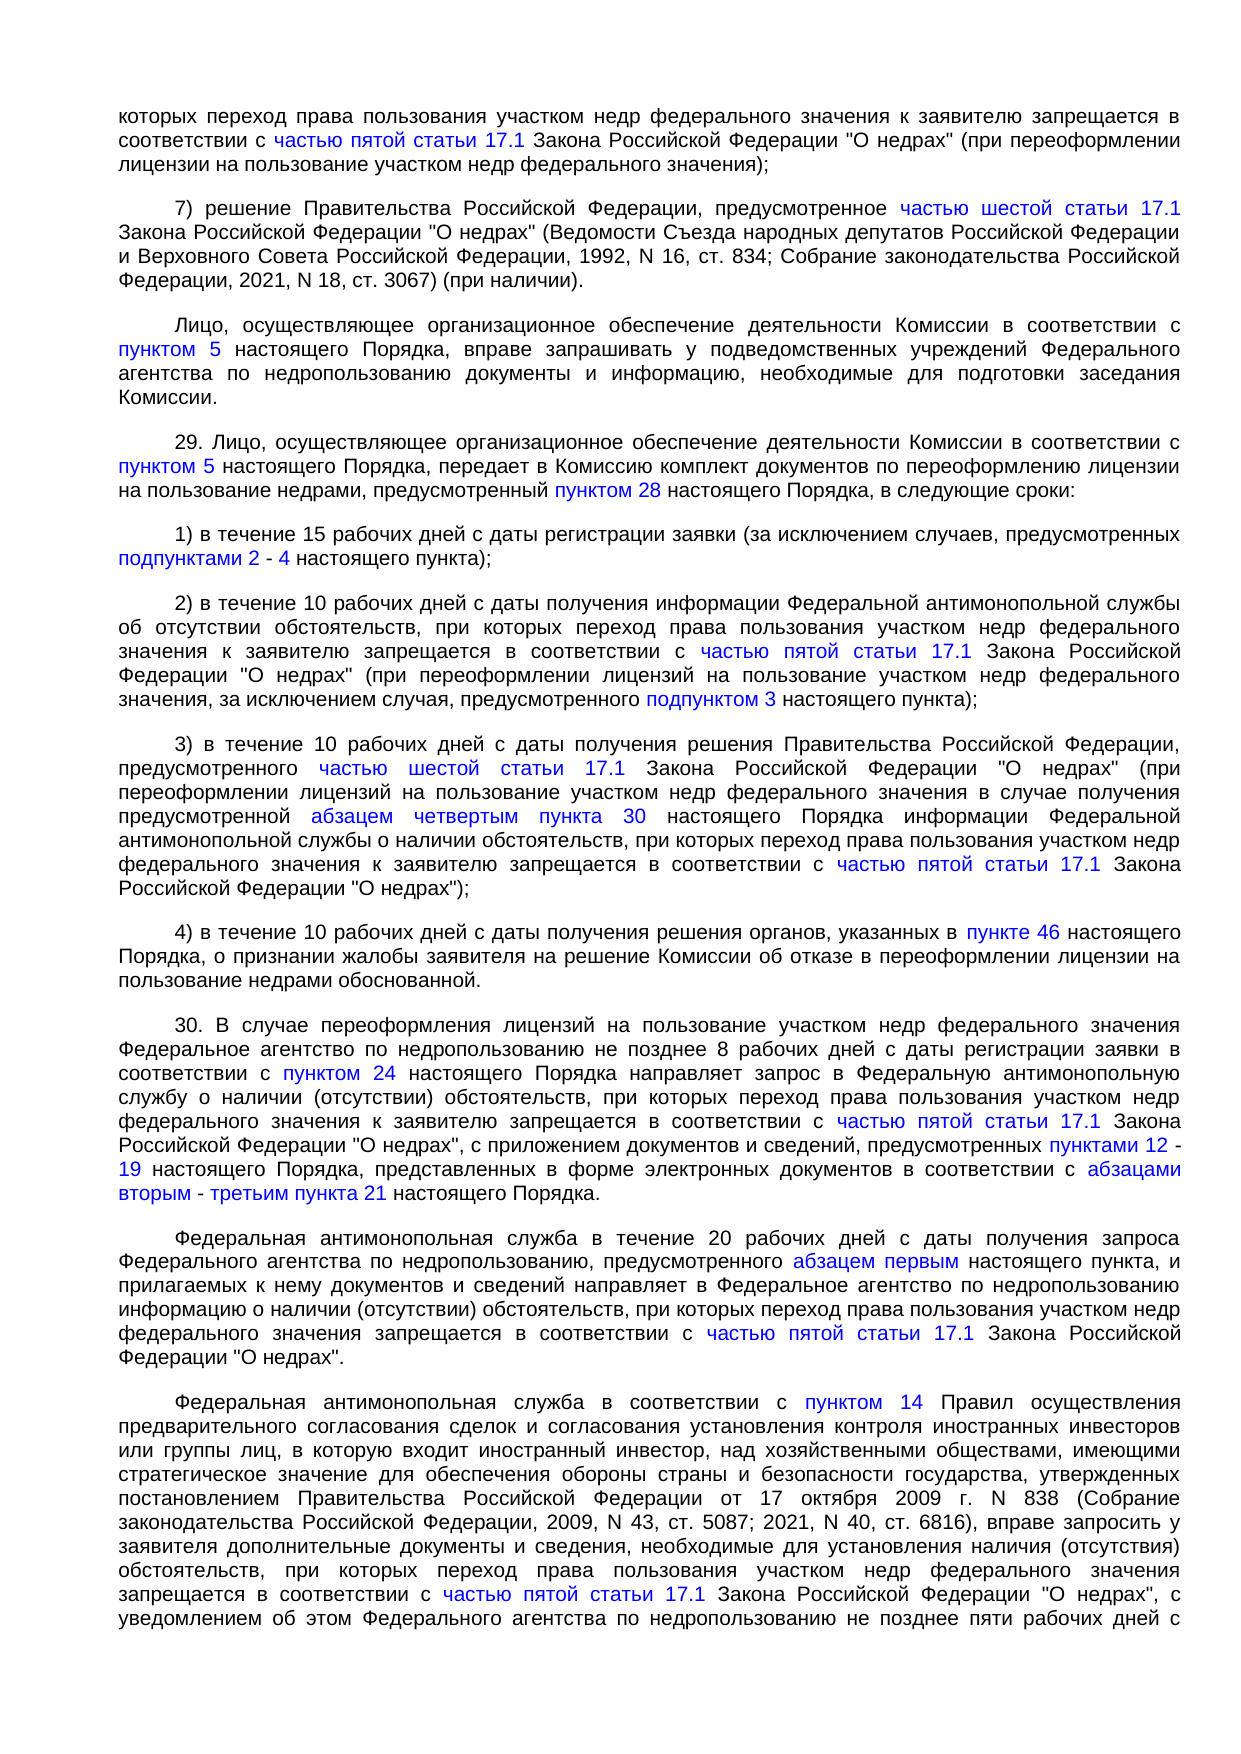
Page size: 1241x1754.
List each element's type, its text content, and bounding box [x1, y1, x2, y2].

text 3) в течение 10 рабочих дней с даты получения решения Правительства Российской Федерации, предусмотренного частью шестой статьи 17.1 Закона Российской Федерации "О недрах" (при переоформлении лицензий на пользование участком недр федерального значения в случае получения предусмотренной абзацем четвертым пункта 30 настоящего Порядка информации Федеральной антимонопольной службы о наличии обстоятельств, при которых переход права пользования участком недр федерального значения к заявителю запрещается в соответствии с частью пятой статьи 17.1 Закона Российской Федерации "О недрах"); [118, 732, 1181, 899]
text Федеральная антимонопольная служба в течение 20 рабочих дней с даты получения запроса Федерального агентства по недропользованию, предусмотренного абзацем первым настоящего пункта, и прилагаемых к нему документов и сведений направляет в Федеральное агентство по недропользованию информацию о наличии (отсутствии) обстоятельств, при которых переход права пользования участком недр федерального значения запрещается в соответствии с частью пятой статьи 17.1 Закона Российской Федерации "О недрах". [118, 1225, 1181, 1369]
text 29. Лицо, осуществляющее организационное обеспечение деятельности Комиссии в соответствии с пунктом 5 настоящего Порядка, передает в Комиссию комплект документов по переоформлению лицензии на пользование недрами, предусмотренный пунктом 28 настоящего Порядка, в следующие сроки: [118, 429, 1181, 501]
text 4) в течение 10 рабочих дней с даты получения решения органов, указанных в пункте 46 настоящего Порядка, о признании жалобы заявителя на решение Комиссии об отказе в переоформлении лицензии на пользование недрами обоснованной. [118, 920, 1181, 992]
text 7) решение Правительства Российской Федерации, предусмотренное частью шестой статьи 17.1 Закона Российской Федерации "О недрах" (Ведомости Съезда народных депутатов Российской Федерации и Верховного Совета Российской Федерации, 1992, N 16, ст. 834; Собрание законодательства Российской Федерации, 2021, N 18, ст. 3067) (при наличии). [118, 196, 1181, 292]
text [118, 103, 1181, 175]
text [118, 1390, 1181, 1629]
text Лицо, осуществляющее организационное обеспечение деятельности Комиссии в соответствии с пунктом 5 настоящего Порядка, вправе запрашивать у подведомственных учреждений Федерального агентства по недропользованию документы и информацию, необходимые для подготовки заседания Комиссии. [118, 313, 1181, 409]
text 2) в течение 10 рабочих дней с даты получения информации Федеральной антимонопольной службы об отсутствии обстоятельств, при которых переход права пользования участком недр федерального значения к заявителю запрещается в соответствии с частью пятой статьи 17.1 Закона Российской Федерации "О недрах" (при переоформлении лицензий на пользование участком недр федерального значения, за исключением случая, предусмотренного подпунктом 3 настоящего пункта); [118, 591, 1181, 711]
text 1) в течение 15 рабочих дней с даты регистрации заявки (за исключением случаев, предусмотренных подпунктами 2 - 4 настоящего пункта); [118, 522, 1181, 570]
text 30. В случае переоформления лицензий на пользование участком недр федерального значения Федеральное агентство по недропользованию не позднее 8 рабочих дней с даты регистрации заявки в соответствии с пунктом 24 настоящего Порядка направляет запрос в Федеральную антимонопольную службу о наличии (отсутствии) обстоятельств, при которых переход права пользования участком недр федерального значения к заявителю запрещается в соответствии с частью пятой статьи 17.1 Закона Российской Федерации "О недрах", с приложением документов и сведений, предусмотренных пунктами 12 - 19 настоящего Порядка, представленных в форме электронных документов в соответствии с абзацами вторым - третьим пункта 21 настоящего Порядка. [118, 1013, 1181, 1204]
